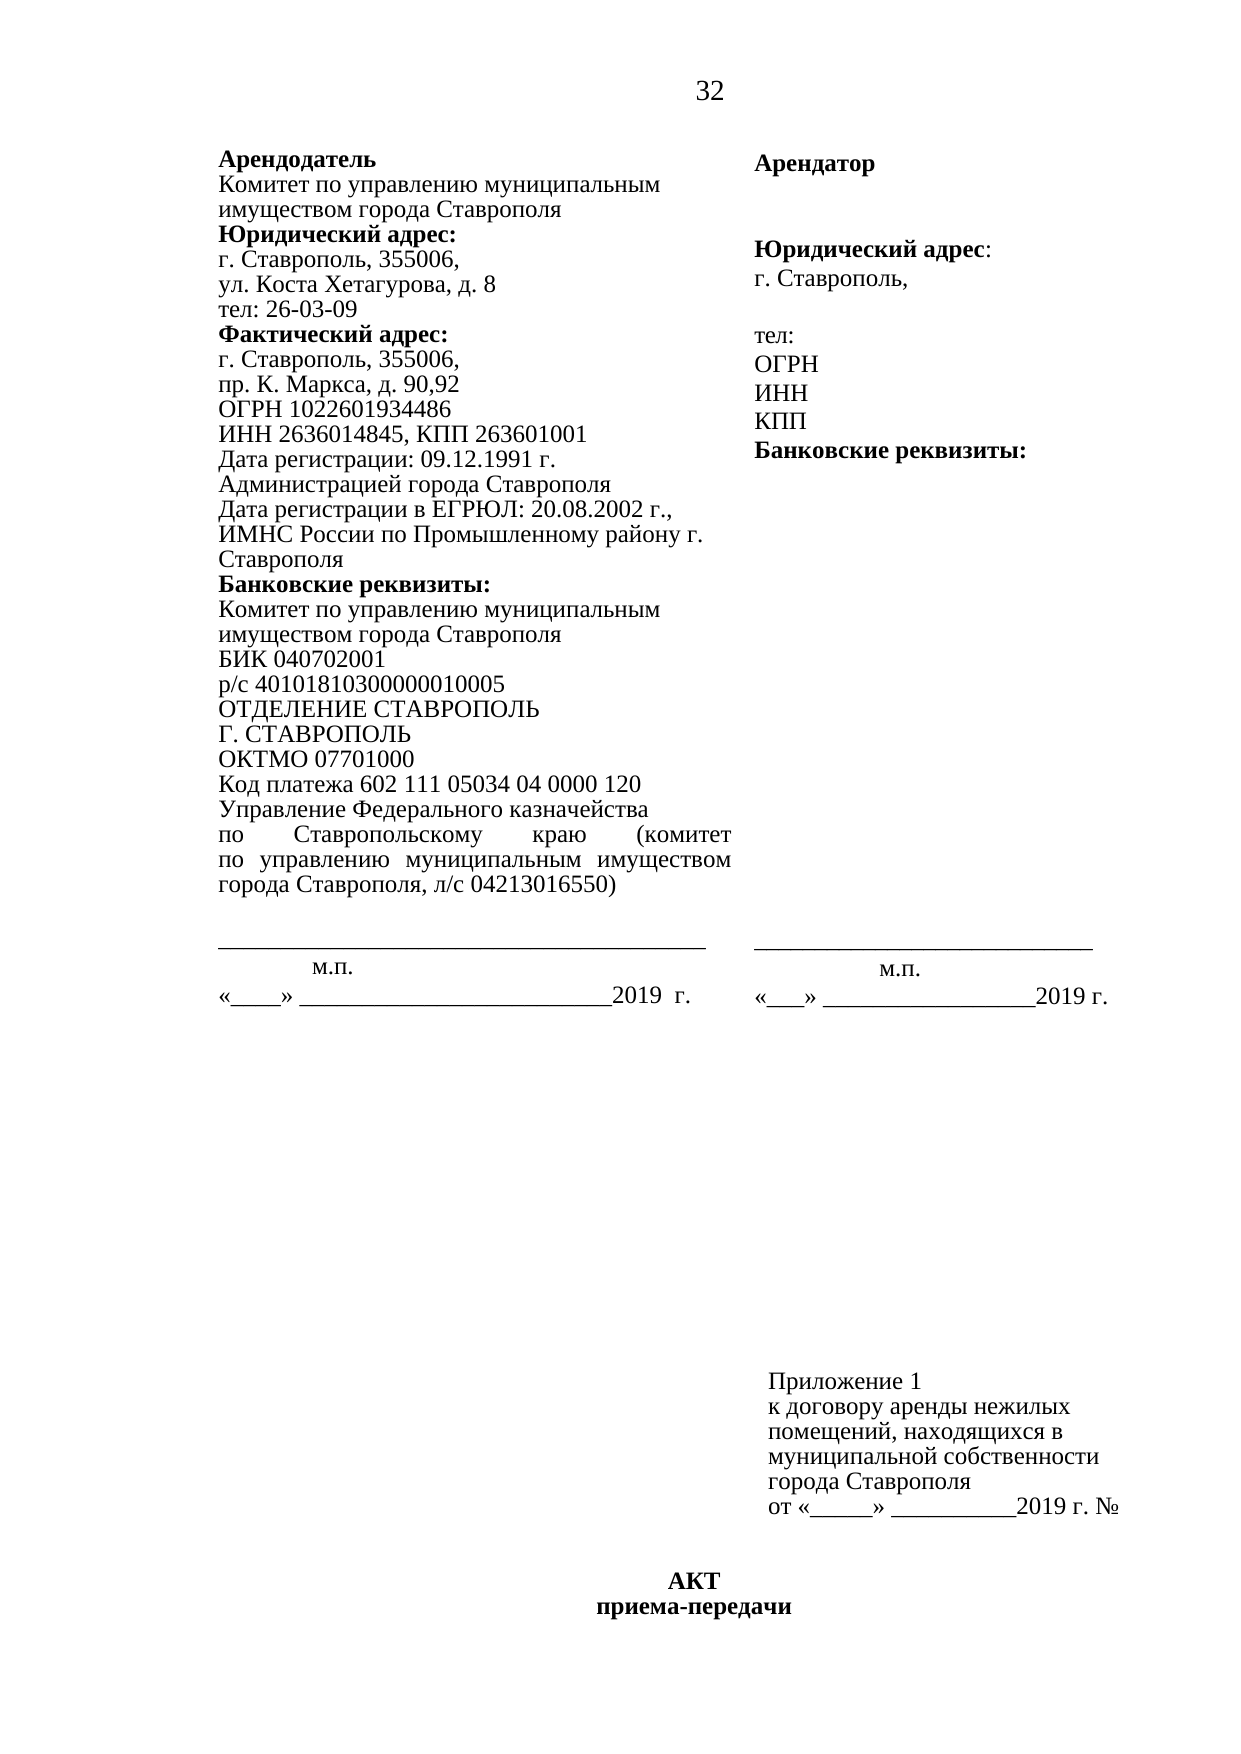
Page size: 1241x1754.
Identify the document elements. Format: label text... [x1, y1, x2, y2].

text АКТ [207, 1570, 1181, 1595]
table_header Арендатор Юридический адрес: г. Ставрополь, тел: ОГРН ИНН КПП Банковские реквизиты: ____________________________ м.п. «___» _________________2019 г. [743, 148, 1233, 1145]
text приема-передачи [207, 1595, 1181, 1620]
table_header Арендодатель Комитет по управлению муниципальным имуществом города Ставрополя Юридический адрес: г. Ставрополь, 355006, ул. Коста Хетагурова, д. 8 тел: 26-03-09 Фактический адрес: г. Ставрополь, 355006, пр. К. Маркса, д. 90,92 ОГРН 1022601934486 ИНН 2636014845, КПП 263601001 Дата регистрации: 09.12.1991 г. Администрацией города Ставрополя Дата регистрации в ЕГРЮЛ: 20.08.2002 г., ИМНС России по Промышленному району г. Ставрополя Банковские реквизиты: Комитет по управлению муниципальным имуществом города Ставрополя БИК 040702001 р/с 40101810300000010005 ОТДЕЛЕНИЕ СТАВРОПОЛЬ Г. СТАВРОПОЛЬ ОКТМО 07701000 Код платежа 602 111 05034 04 0000 120 Управление Федерального казначейства по Ставропольскому краю (комитет по управлению муниципальным имуществом города Ставрополя, л/с 04213016550) _______________________________________ м.п. «____» _________________________2019 г. [207, 148, 743, 1145]
text от «_____» __________2019 г. № [768, 1495, 1181, 1520]
text Приложение 1 [768, 1370, 1181, 1395]
text к договору аренды нежилых помещений, находящихся в муниципальной собственности [768, 1395, 1181, 1470]
text города Ставрополя [768, 1470, 1181, 1495]
